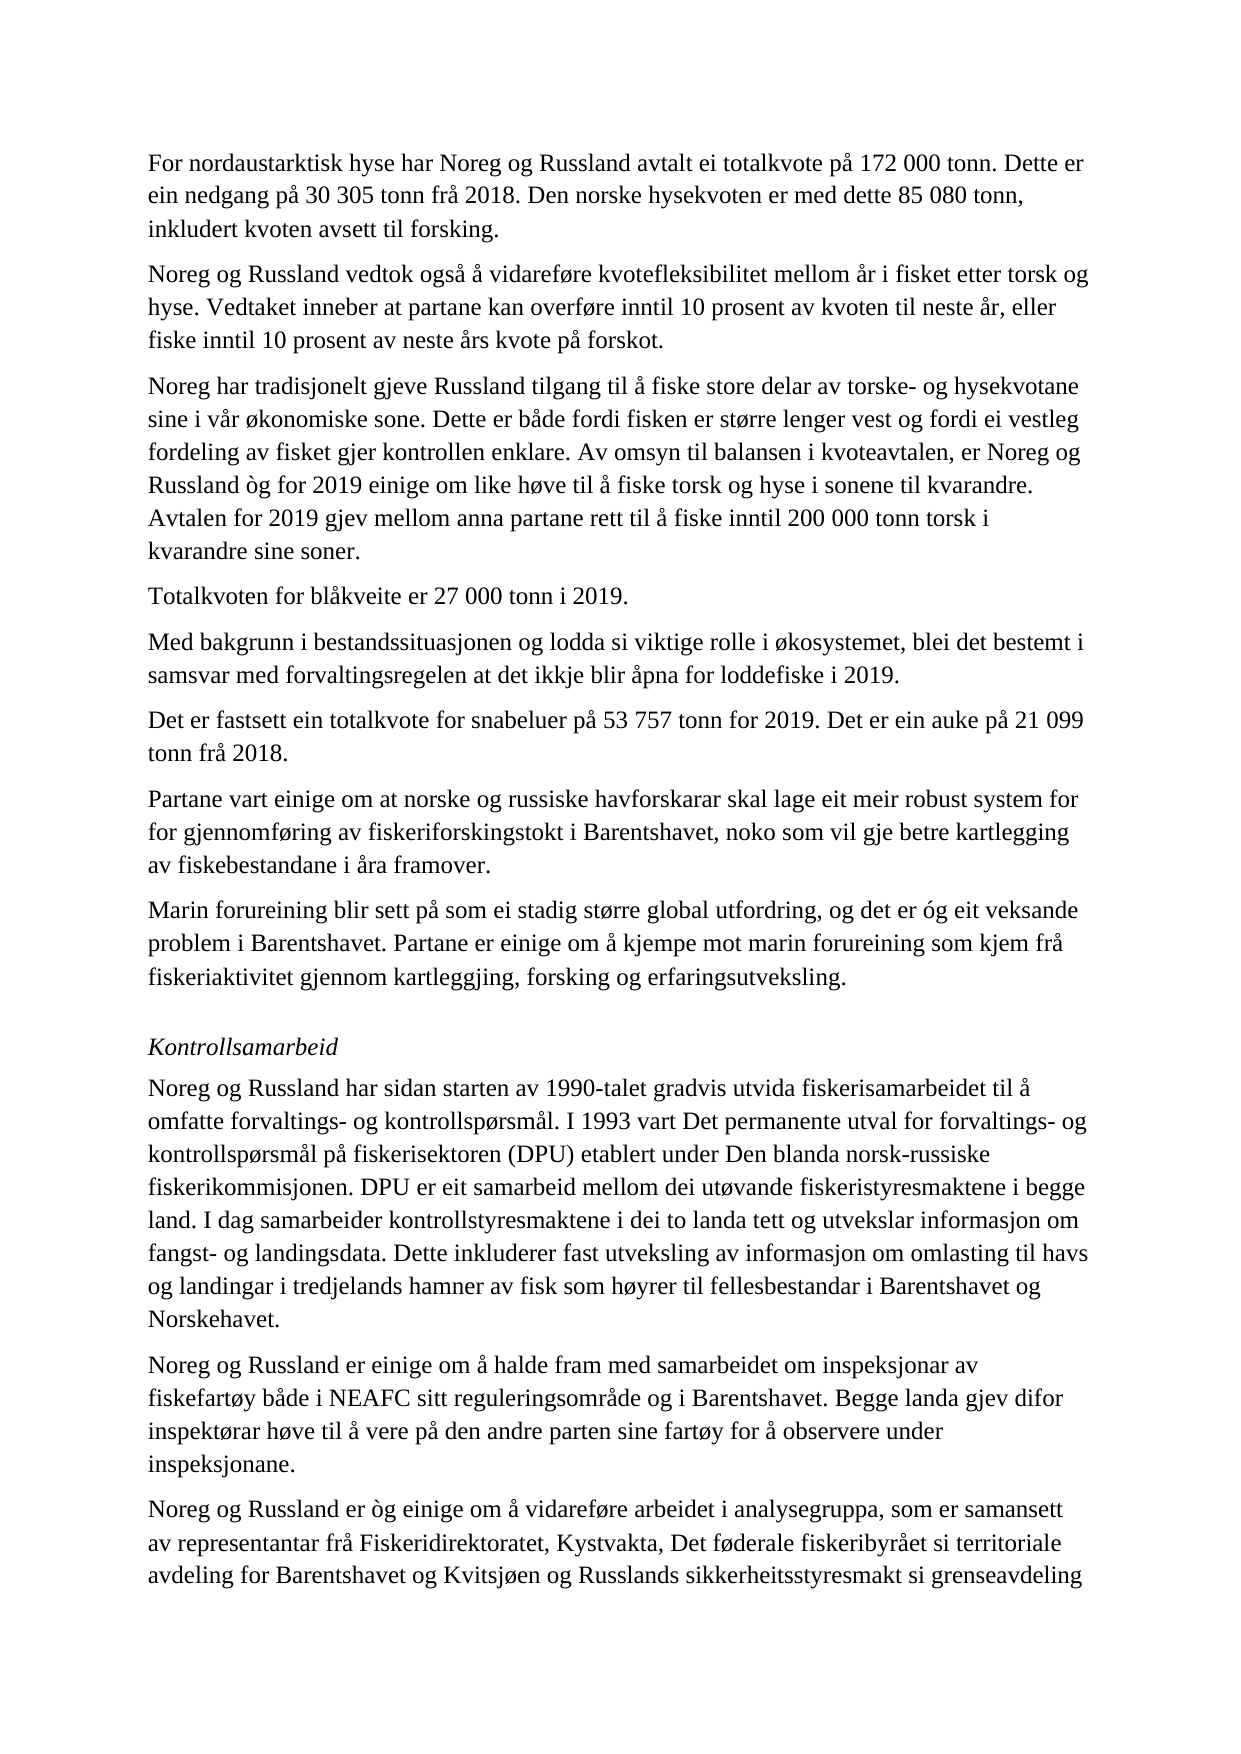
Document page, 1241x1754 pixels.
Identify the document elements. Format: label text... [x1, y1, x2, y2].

text For nordaustarktisk hyse har Noreg og Russland avtalt ei totalkvote på 172 000 tonn. Dette er ein nedgang på 30 305 tonn frå 2018. Den norske hysekvoten er med dette 85 080 tonn, inkludert kvoten avsett til forsking. [148, 148, 1093, 242]
text Med bakgrunn i bestandssituasjonen og lodda si viktige rolle i økosystemet, blei det bestemt i samsvar med forvaltingsregelen at det ikkje blir åpna for loddefiske i 2019. [148, 627, 1093, 689]
text Noreg og Russland har sidan starten av 1990-talet gradvis utvida fiskerisamarbeidet til å omfatte forvaltings- og kontrollspørsmål. I 1993 vart Det permanente utval for forvaltings- og kontrollspørsmål på fiskerisektoren (DPU) etablert under Den blanda norsk-russiske fiskerikommisjonen. DPU er eit samarbeid mellom dei utøvande fiskeristyresmaktene i begge land. I dag samarbeider kontrollstyresmaktene i dei to landa tett og utvekslar informasjon om fangst- og landingsdata. Dette inkluderer fast utveksling av informasjon om omlasting til havs og landingar i tredjelands hamner av fisk som høyrer til fellesbestandar i Barentshavet og Norskehavet. [148, 1073, 1093, 1333]
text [148, 1494, 1093, 1589]
text Kontrollsamarbeid [148, 1032, 1093, 1061]
text Marin forureining blir sett på som ei stadig større global utfordring, og det er óg eit veksande problem i Barentshavet. Partane er einige om å kjempe mot marin forureining som kjem frå fiskeriaktivitet gjennom kartleggjing, forsking og erfaringsutveksling. [148, 896, 1093, 990]
text Partane vart einige om at norske og russiske havforskarar skal lage eit meir robust system for for gjennomføring av fiskeriforskingstokt i Barentshavet, noko som vil gje betre kartlegging av fiskebestandane i åra framover. [148, 784, 1093, 879]
text Noreg og Russland vedtok også å vidareføre kvotefleksibilitet mellom år i fisket etter torsk og hyse. Vedtaket inneber at partane kan overføre inntil 10 prosent av kvoten til neste år, eller fiske inntil 10 prosent av neste års kvote på forskot. [148, 259, 1093, 354]
text Noreg og Russland er einige om å halde fram med samarbeidet om inspeksjonar av fiskefartøy både i NEAFC sitt reguleringsområde og i Barentshavet. Begge landa gjev difor inspektørar høve til å vere på den andre parten sine fartøy for å observere under inspeksjonane. [148, 1350, 1093, 1478]
text Det er fastsett ein totalkvote for snabeluer på 53 757 tonn for 2019. Det er ein auke på 21 099 tonn frå 2018. [148, 705, 1093, 767]
text Totalkvoten for blåkveite er 27 000 tonn i 2019. [148, 581, 1093, 610]
text Noreg har tradisjonelt gjeve Russland tilgang til å fiske store delar av torske- og hysekvotane sine i vår økonomiske sone. Dette er både fordi fisken er større lenger vest og fordi ei vestleg fordeling av fisket gjer kontrollen enklare. Av omsyn til balansen i kvoteavtalen, er Noreg og Russland òg for 2019 einige om like høve til å fiske torsk og hyse i sonene til kvarandre. Avtalen for 2019 gjev mellom anna partane rett til å fiske inntil 200 000 tonn torsk i kvarandre sine soner. [148, 371, 1093, 564]
